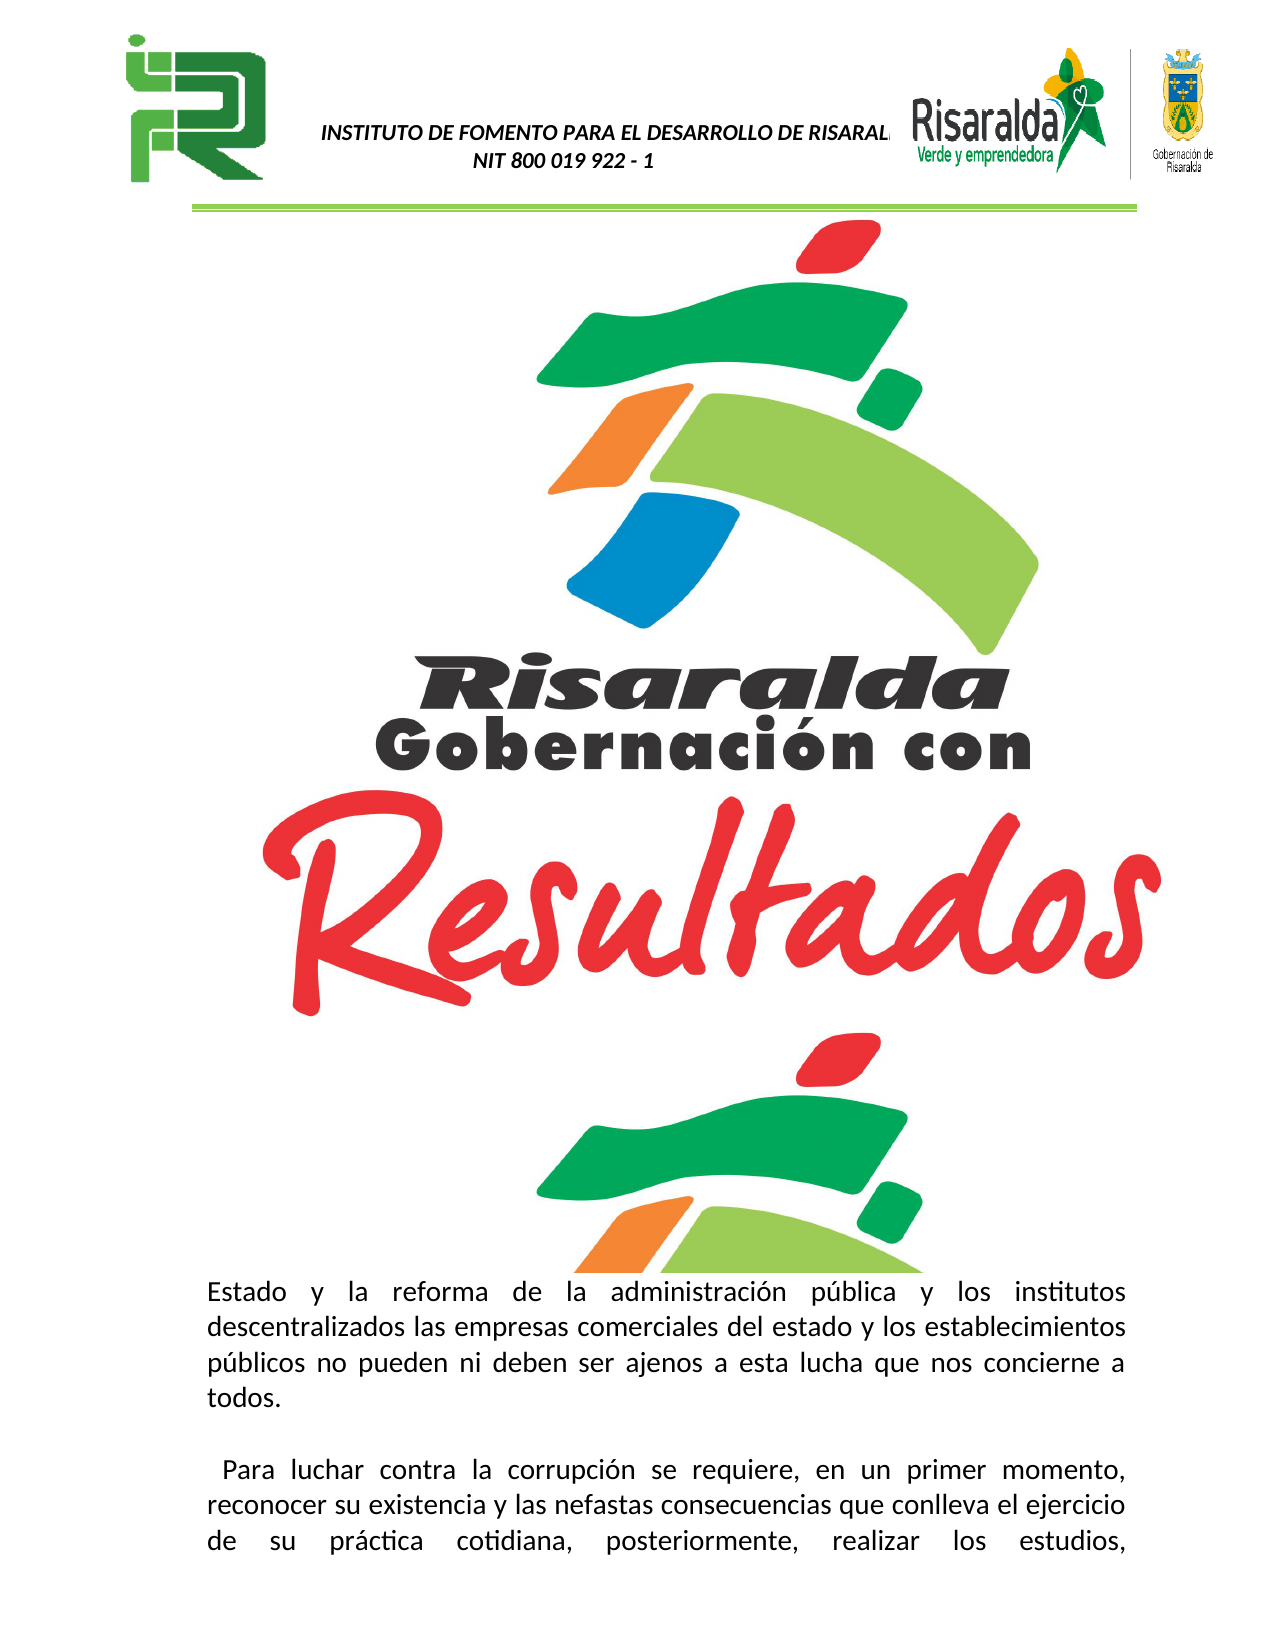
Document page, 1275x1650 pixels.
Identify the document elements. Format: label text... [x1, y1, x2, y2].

picture [118, 31, 269, 185]
picture [889, 31, 1032, 194]
text Para luchar contra la corrupción se requiere, en un primer momento, reconocer su existencia y las nefastas consecuencias que conlleva el ejercicio de su práctica cotidiana, posteriormente, realizar los estudios, investigaciones y diagnósticos necesarios que permitan formular las políticas y estrategias que garanticen la prevención y/o lucha contra la corrupción. [207, 1451, 1127, 1558]
picture [251, 212, 1173, 1273]
text Para todos es sabido que la ética pública y la lucha contra la corrupción constituyen temas fundamentales y parte integral de las agendas internacionales, particularmente en lo relacionado con la modernización del Estado y la reforma de la administración pública y los institutos descentralizados las empresas comerciales del estado y los establecimientos públicos no pueden ni deben ser ajenos a esta lucha que nos concierne a todos. [207, 1273, 1127, 1415]
